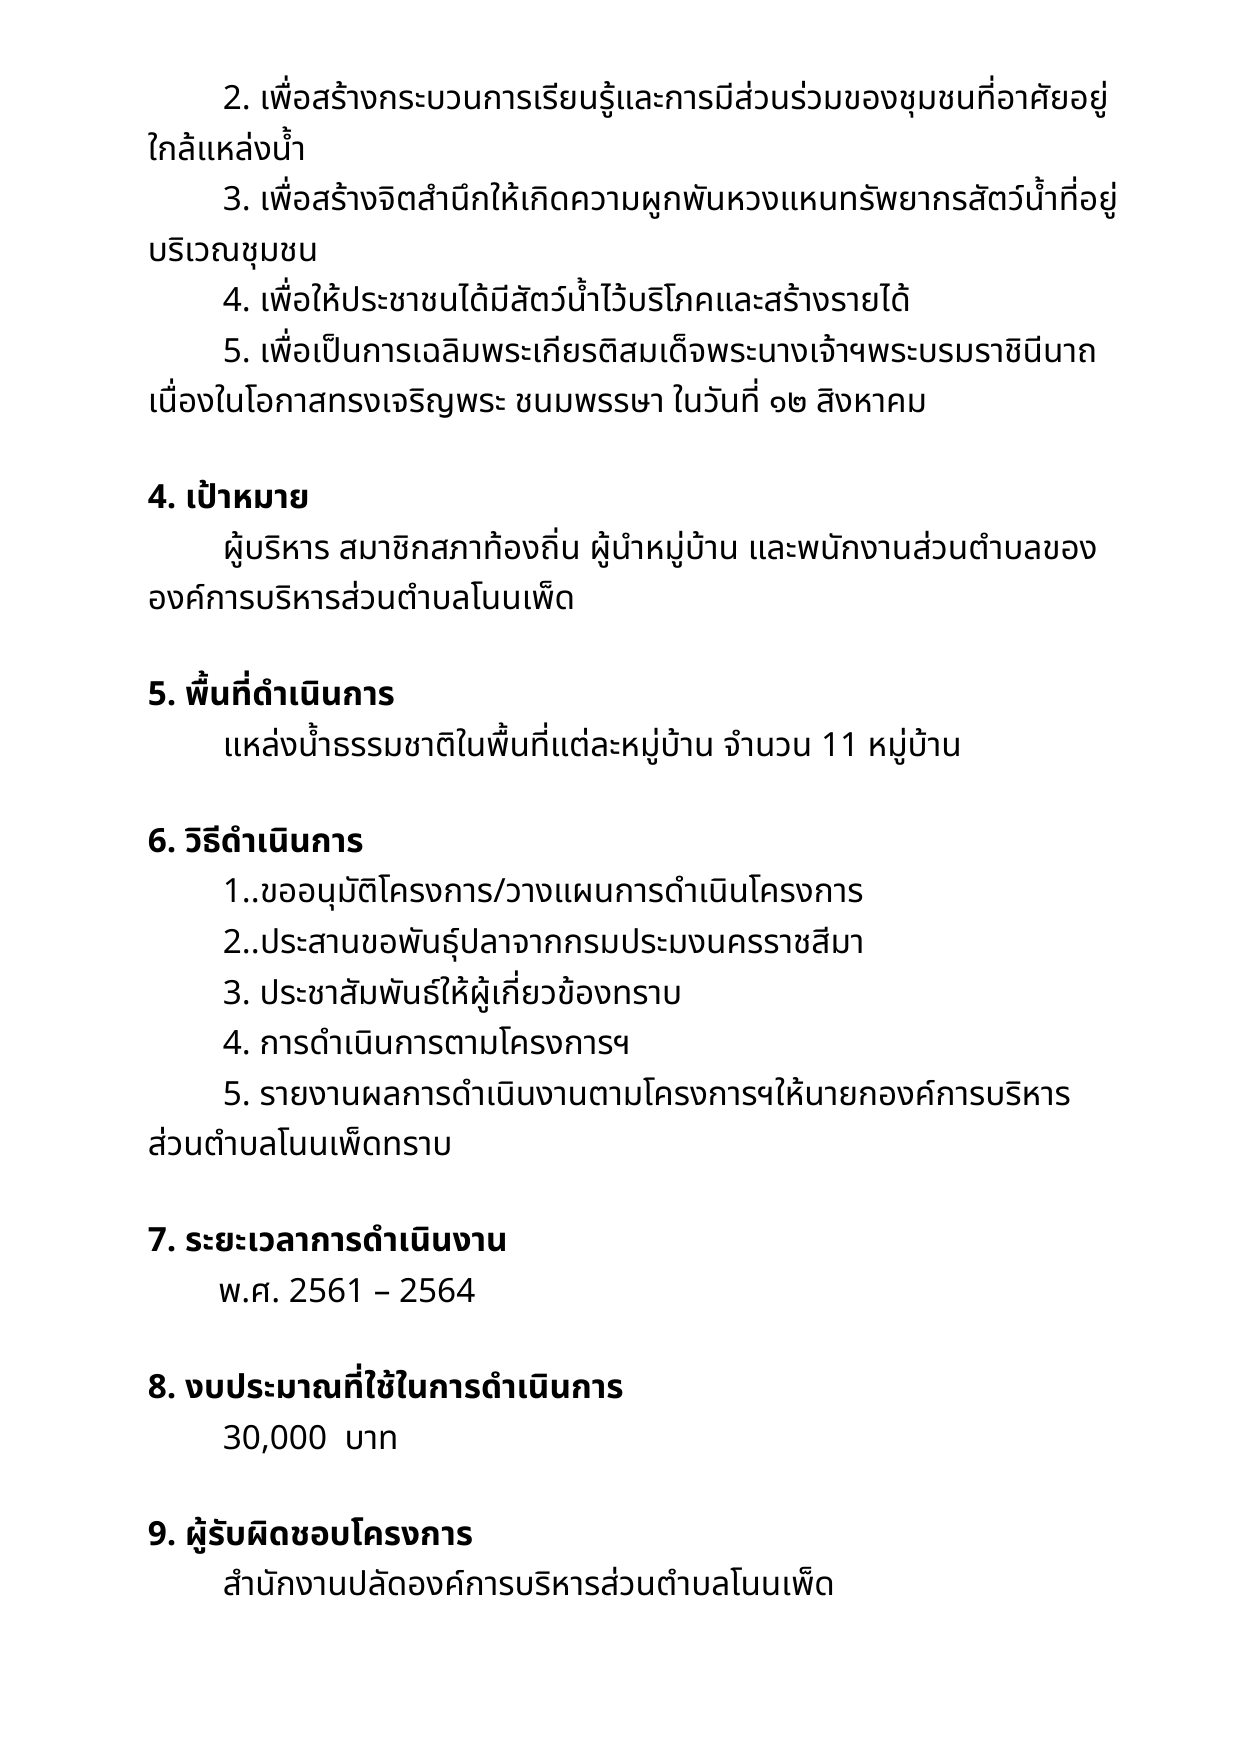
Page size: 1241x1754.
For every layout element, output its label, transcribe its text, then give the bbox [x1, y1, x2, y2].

text 2..ประสานขอพันธุ์ปลาจากกรมประมงนครราชสีมา [148, 918, 1122, 968]
text 4. เป้าหมาย [148, 473, 1122, 524]
text 3. เพื่อสร้างจิตสำนึกให้เกิดความผูกพันหวงแหนทรัพยากรสัตว์น้ำที่อยู่บริเวณชุมชน [148, 175, 1122, 276]
text 4. การดำเนินการตามโครงการฯ [148, 1019, 1122, 1070]
text 5. เพื่อเป็นการเฉลิมพระเกียรติสมเด็จพระนางเจ้าฯพระบรมราชินีนาถ เนื่องในโอกาสทรงเจริญพระ ชนมพรรษา ในวันที่ ๑๒ สิงหาคม [148, 327, 1122, 428]
text 5. รายงานผลการดำเนินงานตามโครงการฯให้นายกองค์การบริหารส่วนตำบลโนนเพ็ดทราบ [148, 1070, 1122, 1171]
text 1..ขออนุมัติโครงการ/วางแผนการดำเนินโครงการ [148, 867, 1122, 918]
text ผู้บริหาร สมาชิกสภาท้องถิ่น ผู้นำหมู่บ้าน และพนักงานส่วนตำบลขององค์การบริหารส่วนตำบลโนนเพ็ด [148, 524, 1122, 624]
text 30,000 บาท [148, 1413, 1122, 1464]
text 7. ระยะเวลาการดำเนินงาน [148, 1216, 1122, 1267]
text 3. ประชาสัมพันธ์ให้ผู้เกี่ยวข้องทราบ [148, 968, 1122, 1019]
text 6. วิธีดำเนินการ [148, 817, 1122, 867]
text 5. พื้นที่ดำเนินการ [148, 670, 1122, 721]
text 4. เพื่อให้ประชาชนได้มีสัตว์น้ำไว้บริโภคและสร้างรายได้ [148, 276, 1122, 327]
text พ.ศ. 2561 – 2564 [148, 1267, 1122, 1317]
text 9. ผู้รับผิดชอบโครงการ [148, 1509, 1122, 1560]
text 2. เพื่อสร้างกระบวนการเรียนรู้และการมีส่วนร่วมของชุมชนที่อาศัยอยู่ใกล้แหล่งน้ำ [148, 74, 1122, 175]
text แหล่งน้ำธรรมชาติในพื้นที่แต่ละหมู่บ้าน จำนวน 11 หมู่บ้าน [148, 721, 1122, 771]
text 8. งบประมาณที่ใช้ในการดำเนินการ [148, 1363, 1122, 1413]
text สำนักงานปลัดองค์การบริหารส่วนตำบลโนนเพ็ด [148, 1560, 1122, 1611]
